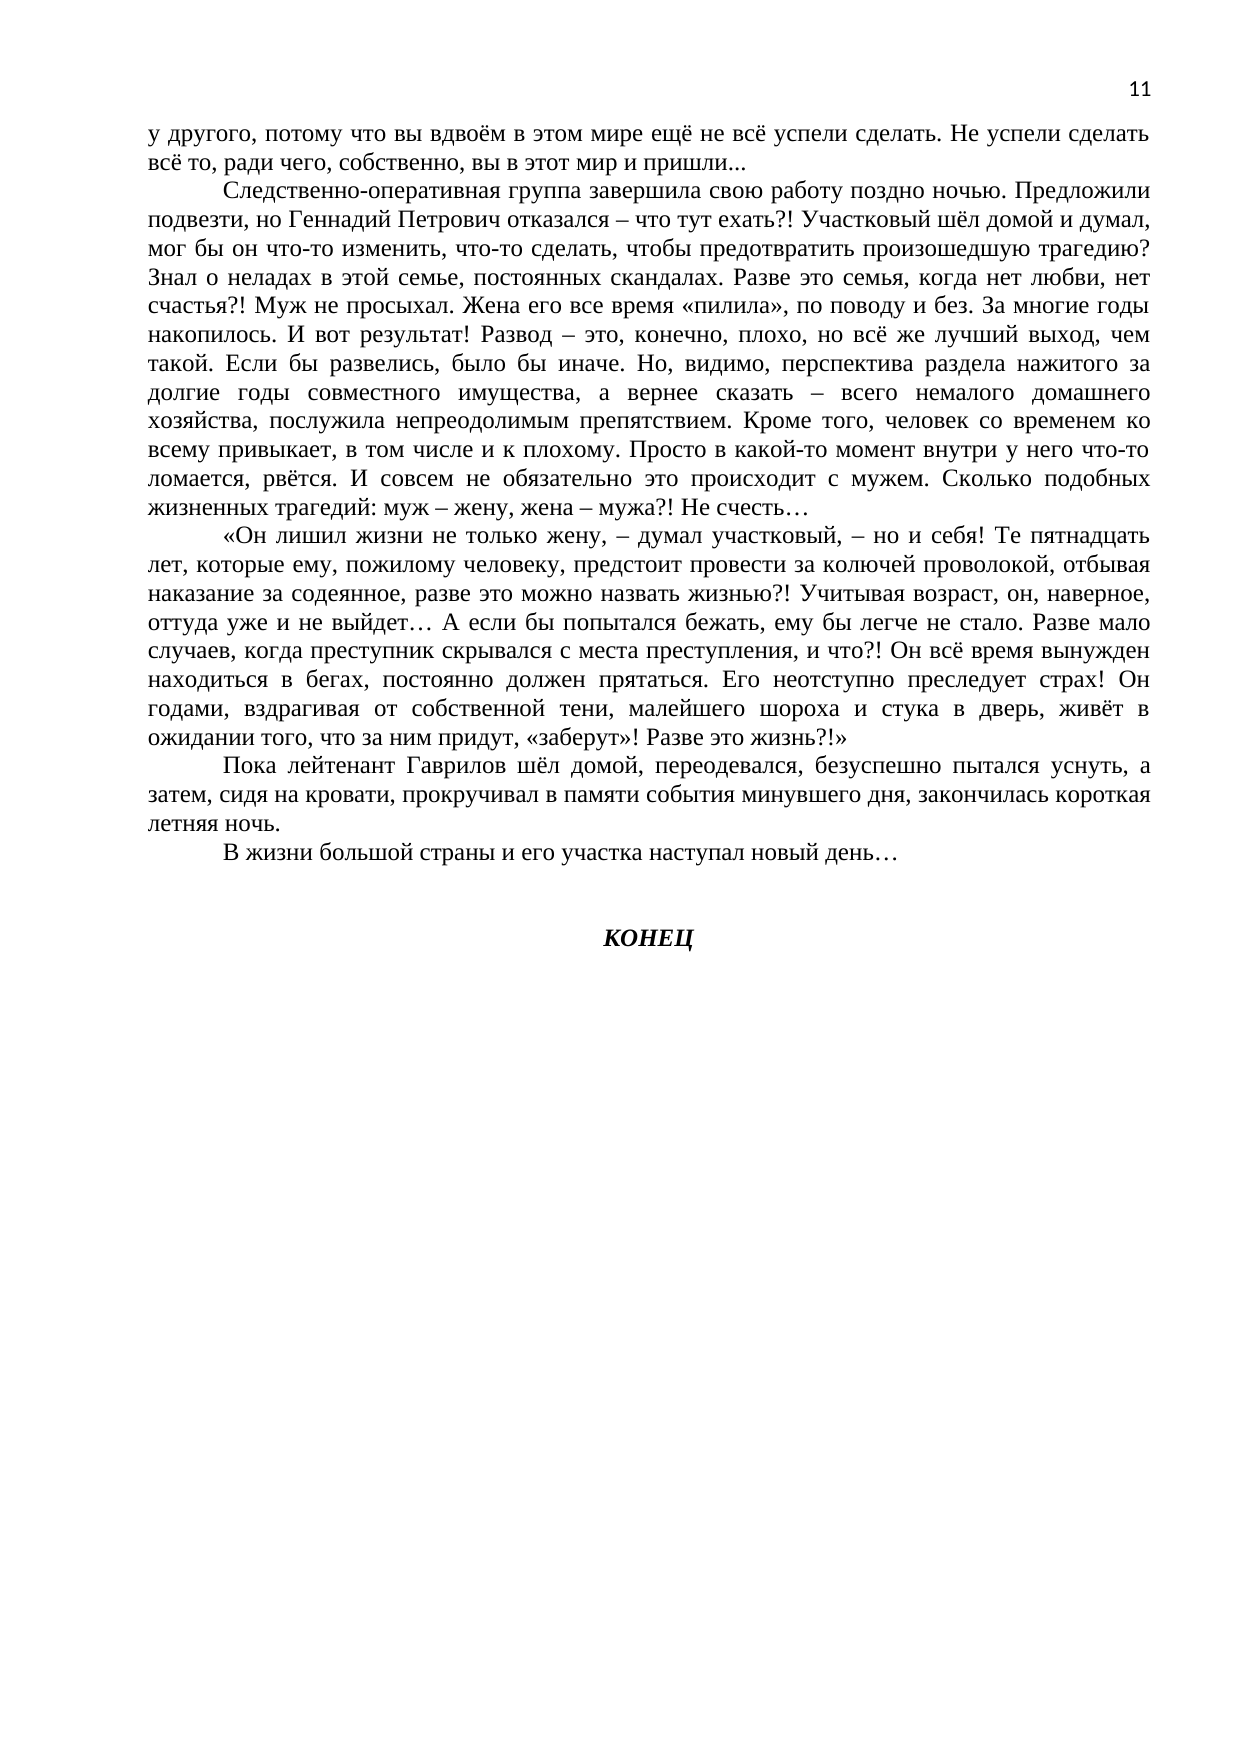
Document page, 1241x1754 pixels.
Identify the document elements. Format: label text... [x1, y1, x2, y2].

text Пока лейтенант Гаврилов шёл домой, переодевался, безуспешно пытался уснуть, а затем, сидя на кровати, прокручивал в памяти события минувшего дня, закончилась короткая летняя ночь. [148, 751, 1152, 837]
text «Он лишил жизни не только жену, – думал участковый, – но и себя! Те пятнадцать лет, которые ему, пожилому человеку, предстоит провести за колючей проволокой, отбывая наказание за содеянное, разве это можно назвать жизнью?! Учитывая возраст, он, наверное, оттуда уже и не выйдет… А если бы попытался бежать, ему бы легче не стало. Разве мало случаев, когда преступник скрывался с места преступления, и что?! Он всё время вынужден находиться в бегах, постоянно должен прятаться. Его неотступно преследует страх! Он годами, вздрагивая от собственной тени, малейшего шороха и стука в дверь, живёт в ожидании того, что за ним придут, «заберут»! Разве это жизнь?!» [148, 521, 1152, 751]
text В жизни большой страны и его участка наступал новый день… [148, 837, 1152, 866]
text КОНЕЦ [148, 923, 1152, 952]
text Следственно-оперативная группа завершила свою работу поздно ночью. Предложили подвезти, но Геннадий Петрович отказался – что тут ехать?! Участковый шёл домой и думал, мог бы он что-то изменить, что-то сделать, чтобы предотвратить произошедшую трагедию? Знал о неладах в этой семье, постоянных скандалах. Разве это семья, когда нет любви, нет счастья?! Муж не просыхал. Жена его все время «пилила», по поводу и без. За многие годы накопилось. И вот результат! Развод – это, конечно, плохо, но всё же лучший выход, чем такой. Если бы развелись, было бы иначе. Но, видимо, перспектива раздела нажитого за долгие годы совместного имущества, а вернее сказать – всего немалого домашнего хозяйства, послужила непреодолимым препятствием. Кроме того, человек со временем ко всему привыкает, в том числе и к плохому. Просто в какой-то момент внутри у него что-то ломается, рвётся. И совсем не обязательно это происходит с мужем. Сколько подобных жизненных трагедий: муж – жену, жена – мужа?! Не счесть… [148, 176, 1152, 521]
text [148, 118, 1152, 176]
